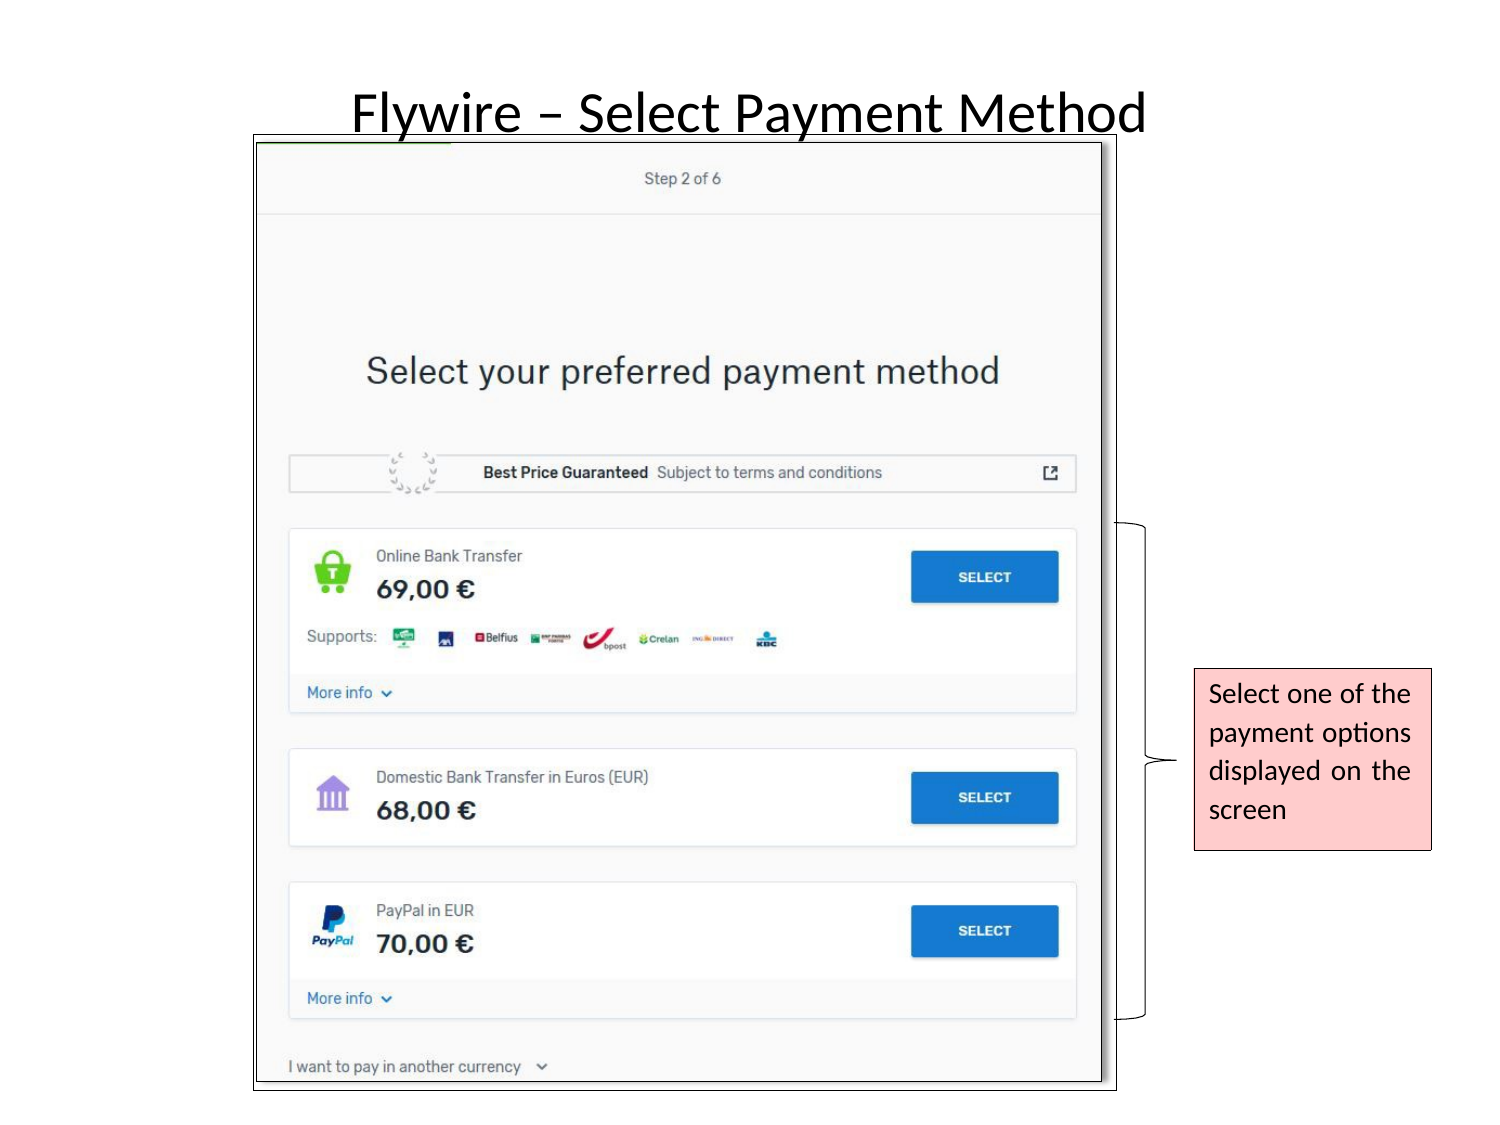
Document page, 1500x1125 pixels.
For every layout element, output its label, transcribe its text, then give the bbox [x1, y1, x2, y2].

picture [257, 143, 1101, 1081]
picture [254, 135, 1116, 1090]
subtitle Flywire – Select Payment Method [294, 79, 1206, 146]
